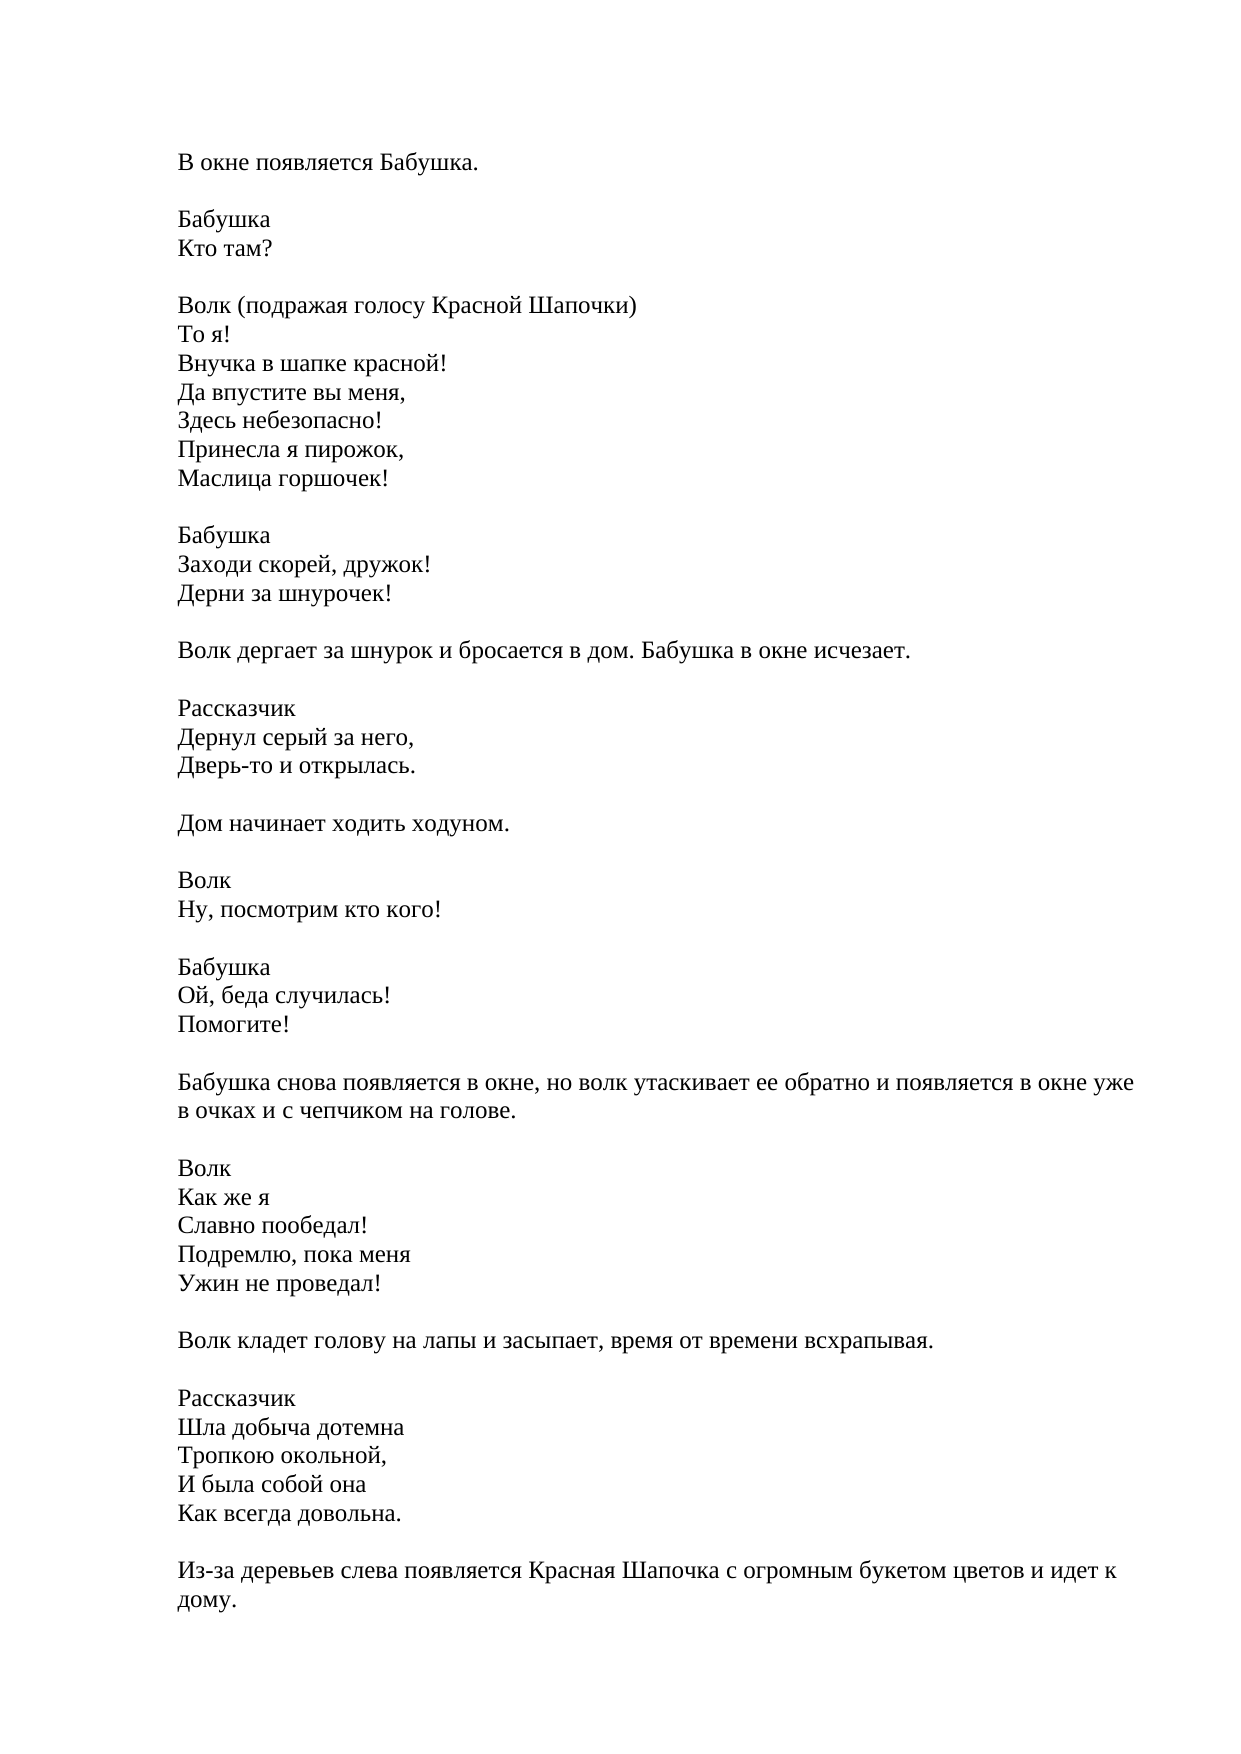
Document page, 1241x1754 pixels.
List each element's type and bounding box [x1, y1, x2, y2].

text [177, 118, 1152, 1613]
